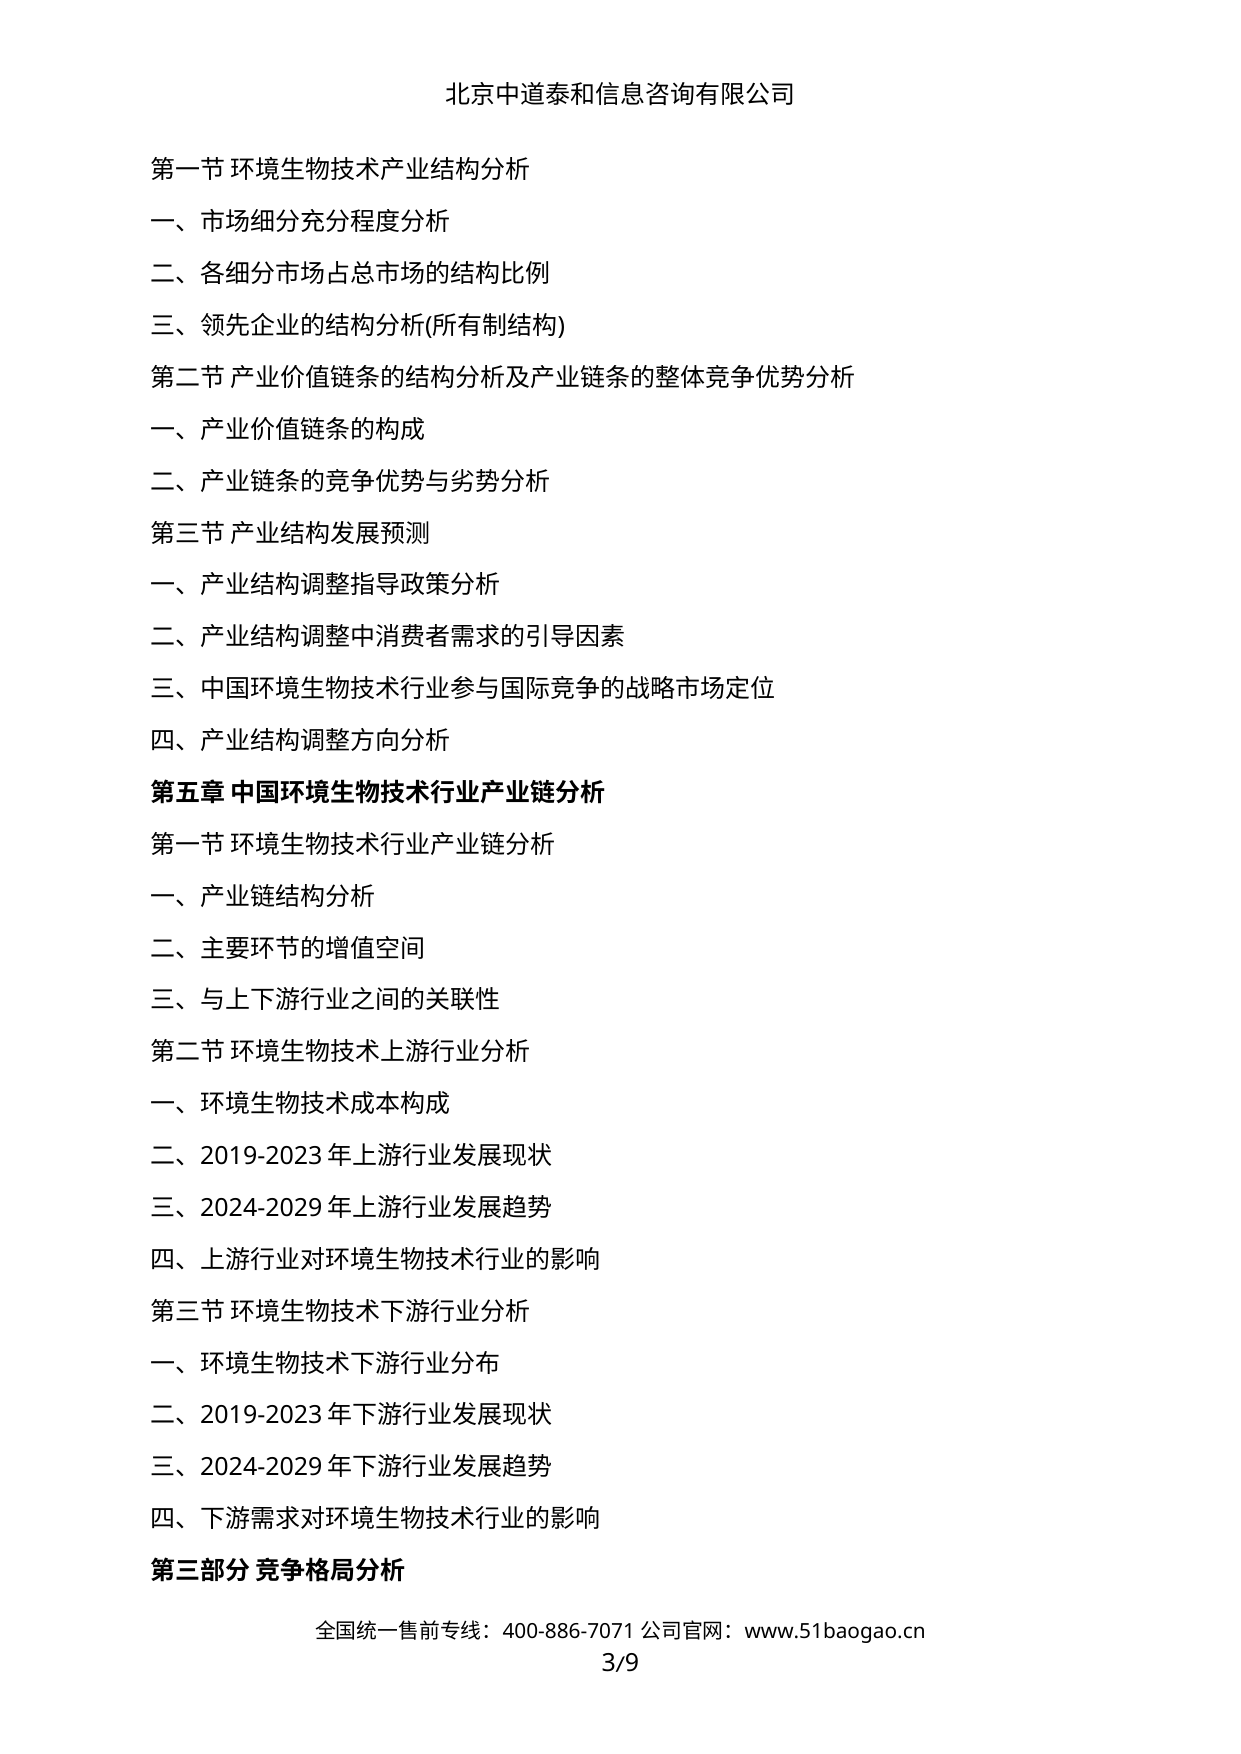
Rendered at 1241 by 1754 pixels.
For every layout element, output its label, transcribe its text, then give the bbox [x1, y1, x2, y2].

text 一、产业价值链条的构成 [150, 409, 1090, 446]
text 一、环境生物技术下游行业分布 [150, 1343, 1090, 1379]
text 二、2019-2023年上游行业发展现状 [150, 1136, 1090, 1172]
text 二、2019-2023年下游行业发展现状 [150, 1395, 1090, 1431]
text 一、环境生物技术成本构成 [150, 1084, 1090, 1120]
text 三、2024-2029年下游行业发展趋势 [150, 1447, 1090, 1483]
text 第三节 环境生物技术下游行业分析 [150, 1291, 1090, 1327]
text 第三节 产业结构发展预测 [150, 513, 1090, 549]
text 一、产业结构调整指导政策分析 [150, 565, 1090, 601]
text 第一节 环境生物技术产业结构分析 [150, 150, 1090, 186]
text 三、领先企业的结构分析(所有制结构) [150, 306, 1090, 342]
text 四、产业结构调整方向分析 [150, 721, 1090, 757]
text 二、各细分市场占总市场的结构比例 [150, 254, 1090, 290]
text 三、与上下游行业之间的关联性 [150, 980, 1090, 1016]
text 四、下游需求对环境生物技术行业的影响 [150, 1499, 1090, 1535]
text 三、中国环境生物技术行业参与国际竞争的战略市场定位 [150, 669, 1090, 705]
text 第二节 产业价值链条的结构分析及产业链条的整体竞争优势分析 [150, 357, 1090, 394]
text 第五章 中国环境生物技术行业产业链分析 [150, 772, 1090, 809]
text 二、产业结构调整中消费者需求的引导因素 [150, 617, 1090, 653]
text 二、主要环节的增值空间 [150, 928, 1090, 964]
text 一、产业链结构分析 [150, 876, 1090, 912]
text 二、产业链条的竞争优势与劣势分析 [150, 461, 1090, 497]
text 四、上游行业对环境生物技术行业的影响 [150, 1239, 1090, 1276]
text 第一节 环境生物技术行业产业链分析 [150, 824, 1090, 861]
text 一、市场细分充分程度分析 [150, 202, 1090, 238]
text 第二节 环境生物技术上游行业分析 [150, 1032, 1090, 1068]
text 三、2024-2029年上游行业发展趋势 [150, 1187, 1090, 1224]
text 第三部分 竞争格局分析 [150, 1551, 1090, 1587]
